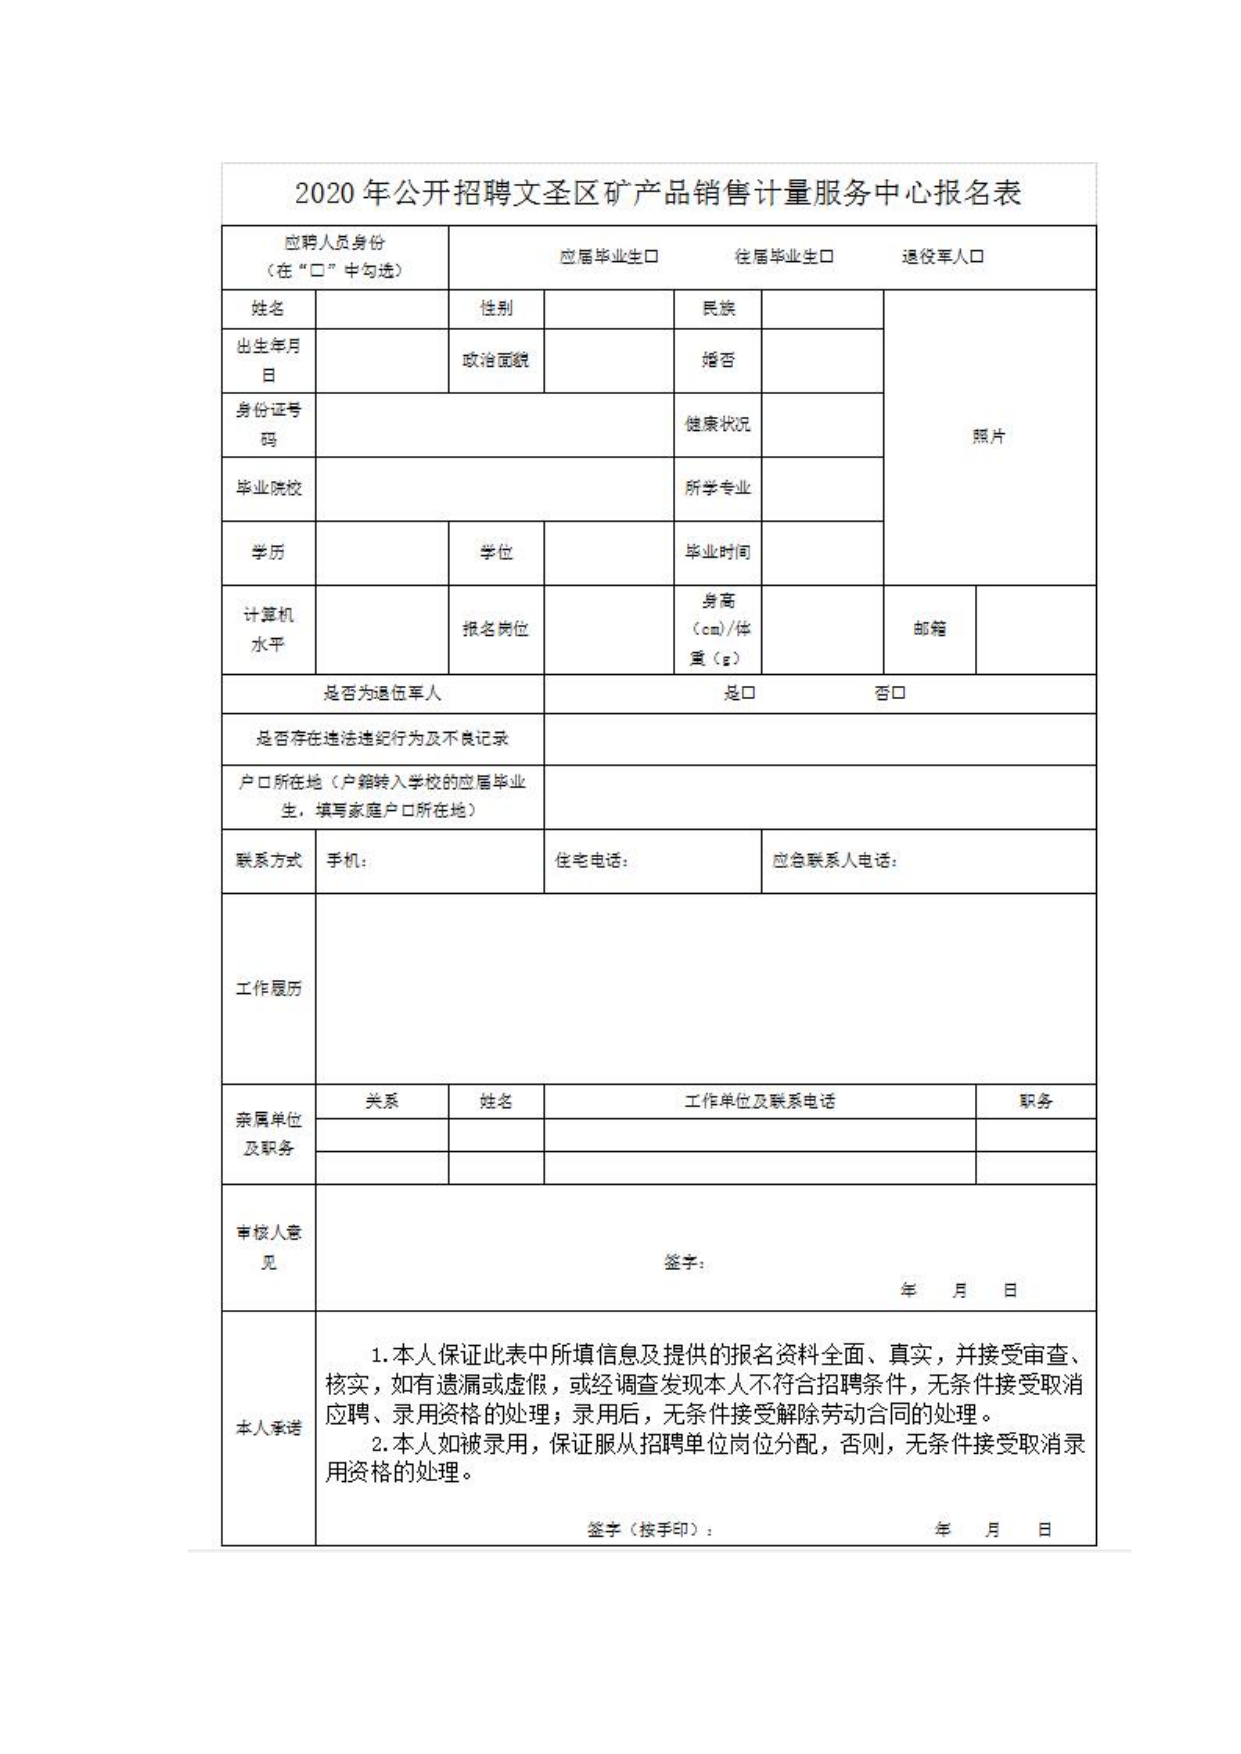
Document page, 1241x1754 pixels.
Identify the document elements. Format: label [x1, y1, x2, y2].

picture [187, 162, 1132, 1553]
